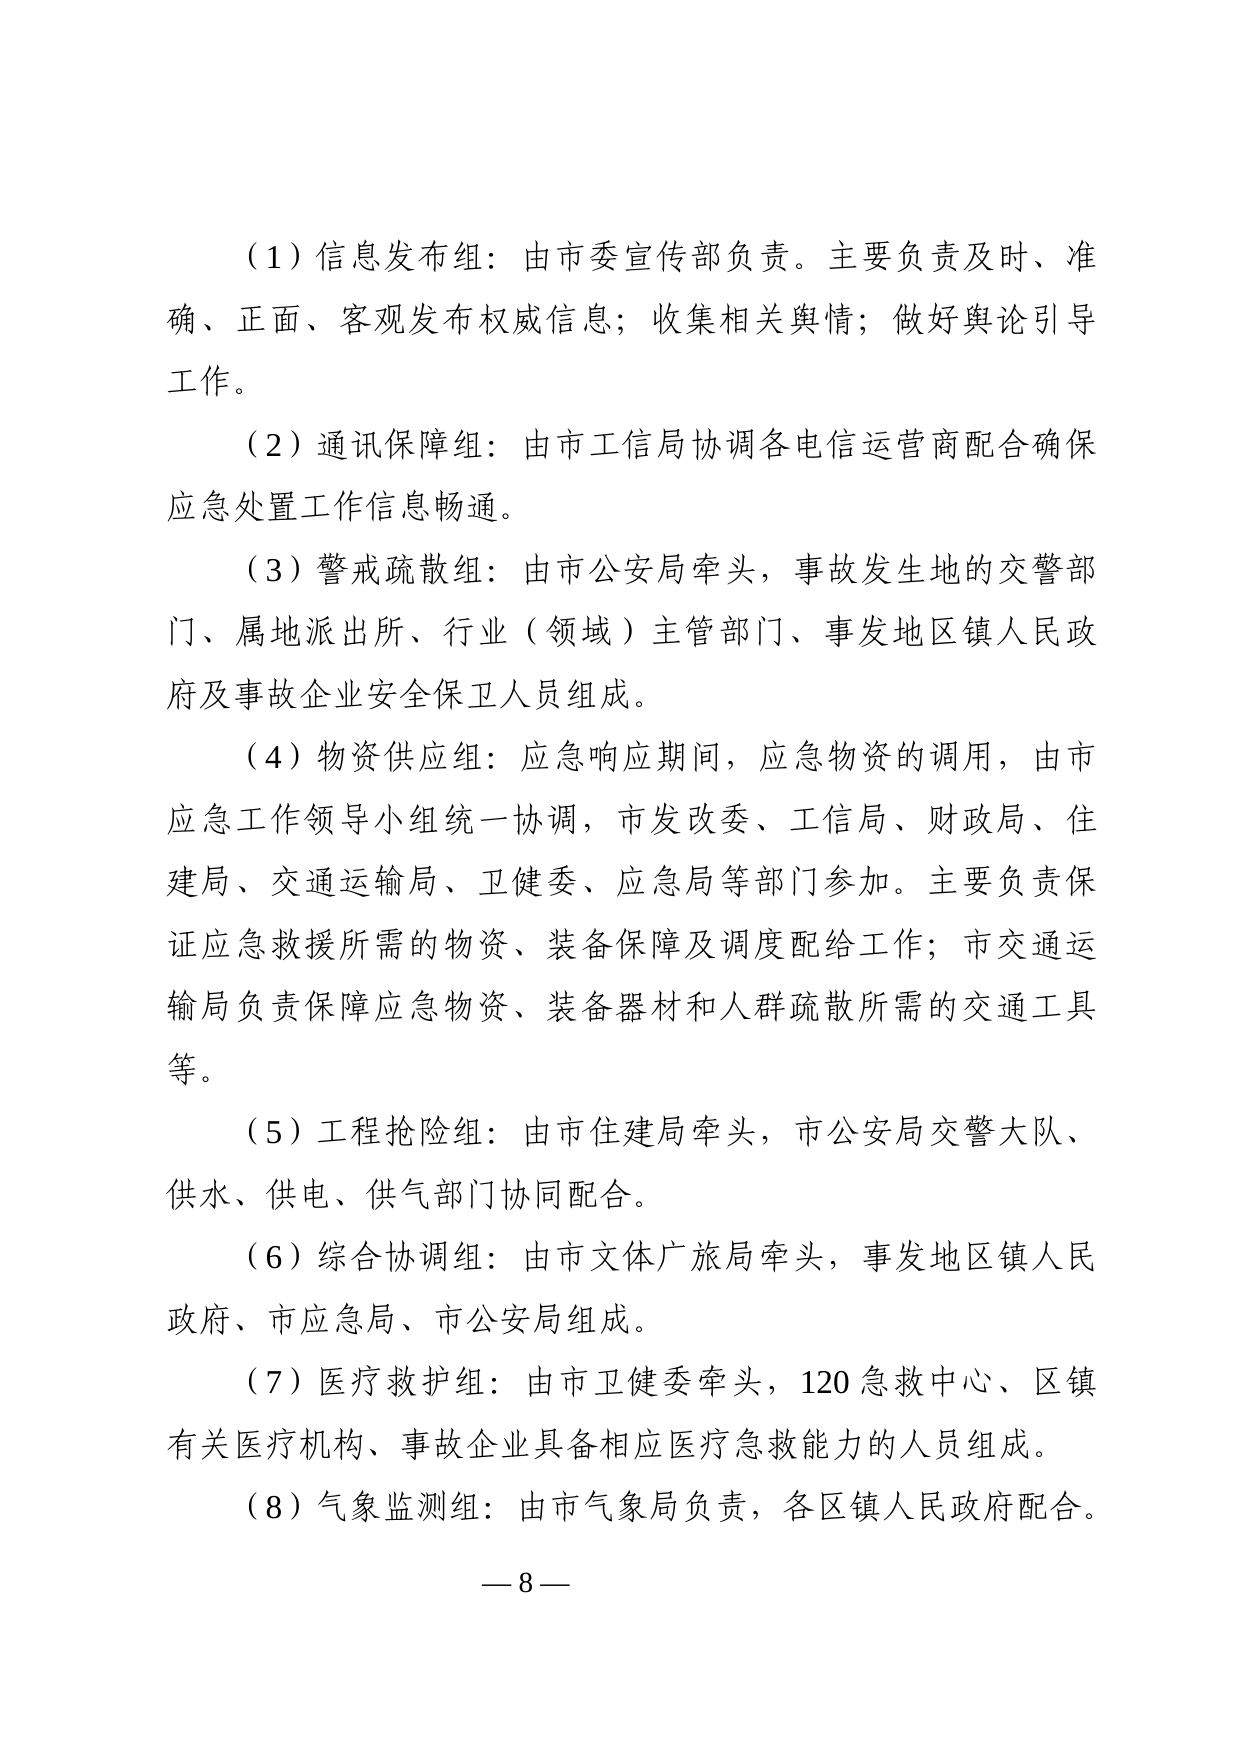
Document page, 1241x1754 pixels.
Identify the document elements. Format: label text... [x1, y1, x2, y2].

list 综合协调组：由市文体广旅局牵头，事发地区镇人民政府、市应急局、市公安局组成。 [165, 1218, 1098, 1343]
list 通讯保障组：由市工信局协调各电信运营商配合确保应急处置工作信息畅通。 [165, 406, 1098, 531]
list 信息发布组：由市委宣传部负责。主要负责及时、准确、正面、客观发布权威信息；收集相关舆情；做好舆论引导工作。 [165, 218, 1098, 406]
list 警戒疏散组：由市公安局牵头，事故发生地的交警部门、属地派出所、行业（领域）主管部门、事发地区镇人民政府及事故企业安全保卫人员组成。 [165, 531, 1098, 718]
list 医疗救护组：由市卫健委牵头，120急救中心、区镇有关医疗机构、事故企业具备相应医疗急救能力的人员组成。 [165, 1343, 1098, 1468]
list 物资供应组：应急响应期间，应急物资的调用，由市应急工作领导小组统一协调，市发改委、工信局、财政局、住建局、交通运输局、卫健委、应急局等部门参加。主要负责保证应急救援所需的物资、装备保障及调度配给工作；市交通运输局负责保障应急物资、装备器材和人群疏散所需的交通工具等。 [165, 718, 1098, 1093]
list 工程抢险组：由市住建局牵头，市公安局交警大队、供水、供电、供气部门协同配合。 [165, 1093, 1098, 1218]
list 气象监测组：由市气象局负责，各区镇人民政府配合。 [165, 1468, 1098, 1531]
